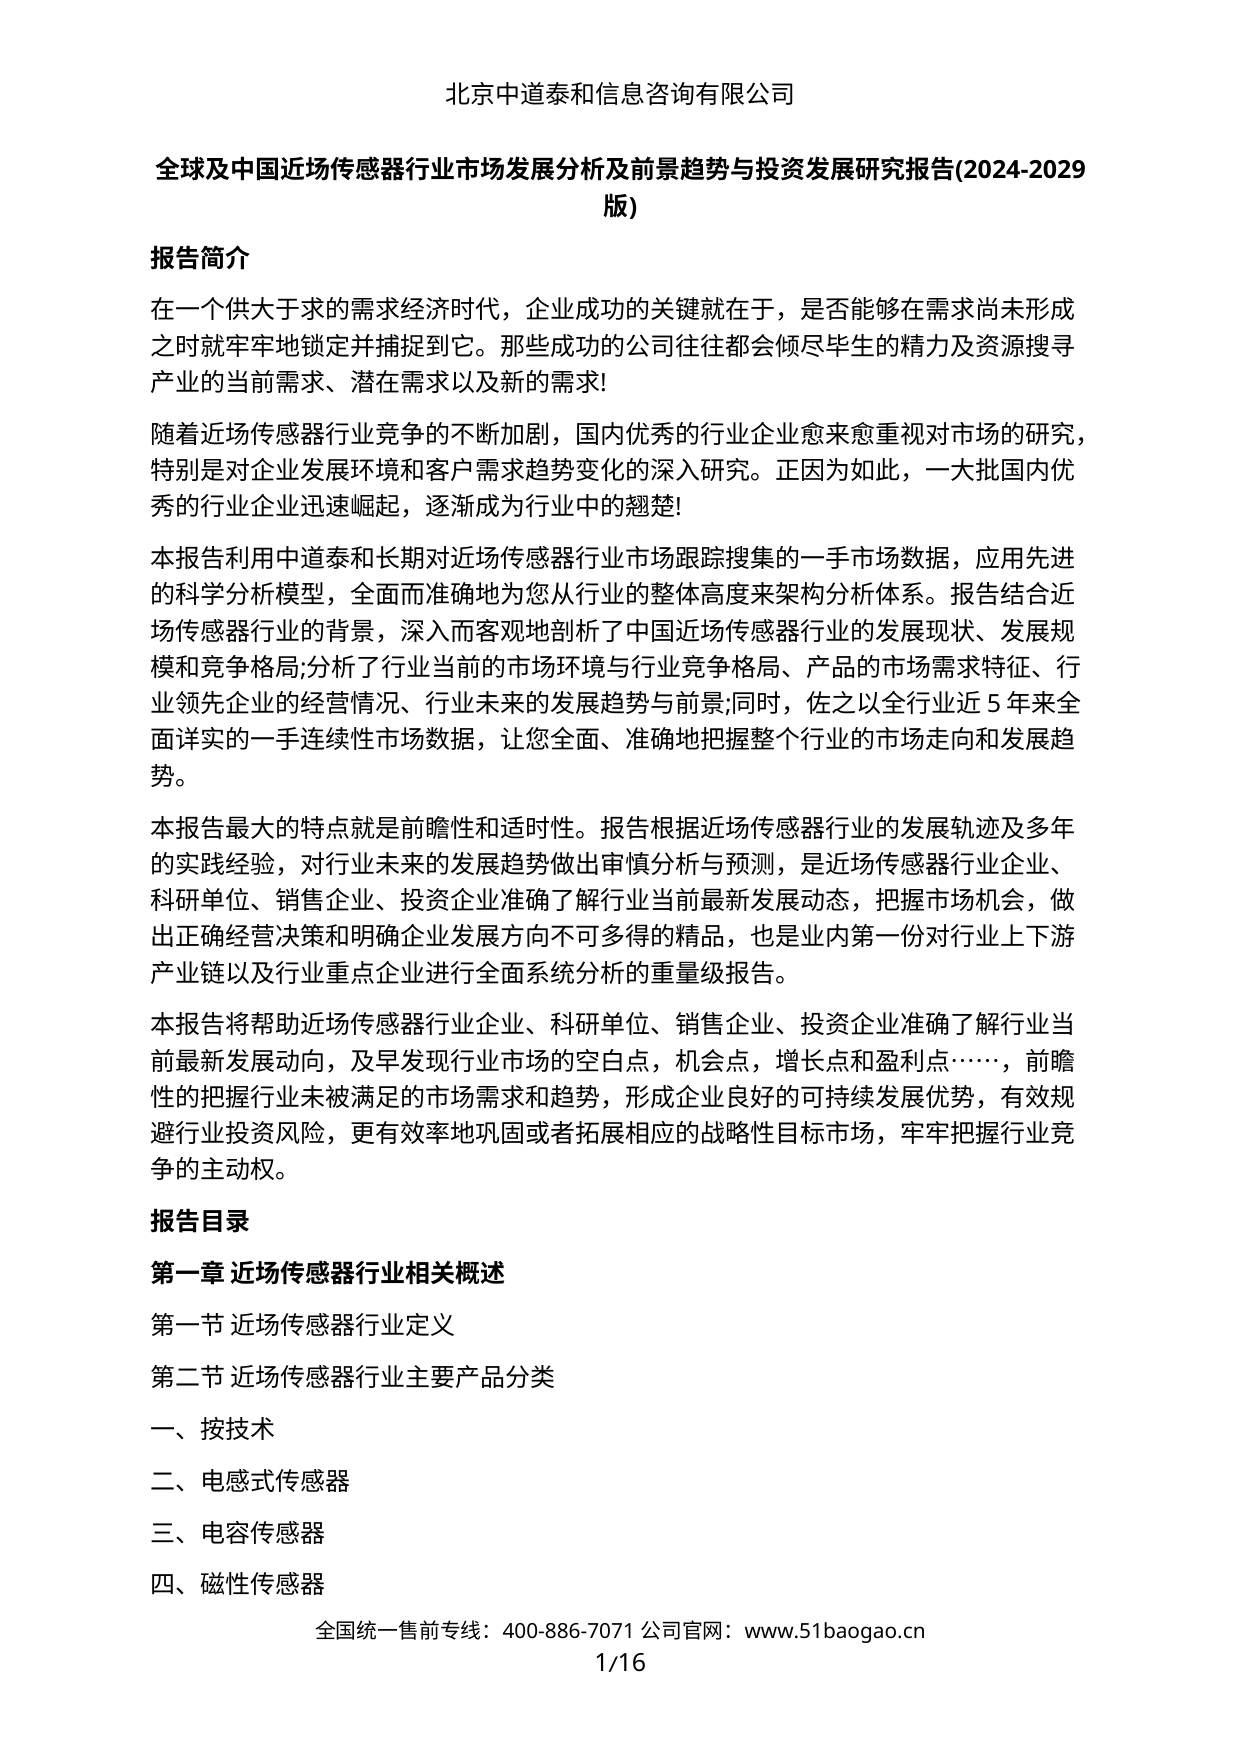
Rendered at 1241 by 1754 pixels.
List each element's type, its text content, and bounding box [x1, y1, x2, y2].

text 全球及中国近场传感器行业市场发展分析及前景趋势与投资发展研究报告(2024-2029版) [150, 150, 1090, 222]
text 四、磁性传感器 [150, 1565, 1090, 1601]
text 第二节 近场传感器行业主要产品分类 [150, 1357, 1090, 1394]
text 报告简介 [150, 238, 1090, 274]
text 随着近场传感器行业竞争的不断加剧，国内优秀的行业企业愈来愈重视对市场的研究，特别是对企业发展环境和客户需求趋势变化的深入研究。正因为如此，一大批国内优秀的行业企业迅速崛起，逐渐成为行业中的翘楚! [150, 414, 1090, 523]
text 在一个供大于求的需求经济时代，企业成功的关键就在于，是否能够在需求尚未形成之时就牢牢地锁定并捕捉到它。那些成功的公司往往都会倾尽毕生的精力及资源搜寻产业的当前需求、潜在需求以及新的需求! [150, 290, 1090, 399]
text 报告目录 [150, 1202, 1090, 1238]
text 第一节 近场传感器行业定义 [150, 1306, 1090, 1342]
text 本报告利用中道泰和长期对近场传感器行业市场跟踪搜集的一手市场数据，应用先进的科学分析模型，全面而准确地为您从行业的整体高度来架构分析体系。报告结合近场传感器行业的背景，深入而客观地剖析了中国近场传感器行业的发展现状、发展规模和竞争格局;分析了行业当前的市场环境与行业竞争格局、产品的市场需求特征、行业领先企业的经营情况、行业未来的发展趋势与前景;同时，佐之以全行业近5年来全面详实的一手连续性市场数据，让您全面、准确地把握整个行业的市场走向和发展趋势。 [150, 539, 1090, 792]
text 二、电感式传感器 [150, 1461, 1090, 1497]
text 第一章 近场传感器行业相关概述 [150, 1254, 1090, 1290]
text 三、电容传感器 [150, 1513, 1090, 1549]
text 本报告最大的特点就是前瞻性和适时性。报告根据近场传感器行业的发展轨迹及多年的实践经验，对行业未来的发展趋势做出审慎分析与预测，是近场传感器行业企业、科研单位、销售企业、投资企业准确了解行业当前最新发展动态，把握市场机会，做出正确经营决策和明确企业发展方向不可多得的精品，也是业内第一份对行业上下游产业链以及行业重点企业进行全面系统分析的重量级报告。 [150, 808, 1090, 989]
text 一、按技术 [150, 1409, 1090, 1446]
text 本报告将帮助近场传感器行业企业、科研单位、销售企业、投资企业准确了解行业当前最新发展动向，及早发现行业市场的空白点，机会点，增长点和盈利点……，前瞻性的把握行业未被满足的市场需求和趋势，形成企业良好的可持续发展优势，有效规避行业投资风险，更有效率地巩固或者拓展相应的战略性目标市场，牢牢把握行业竞争的主动权。 [150, 1005, 1090, 1186]
